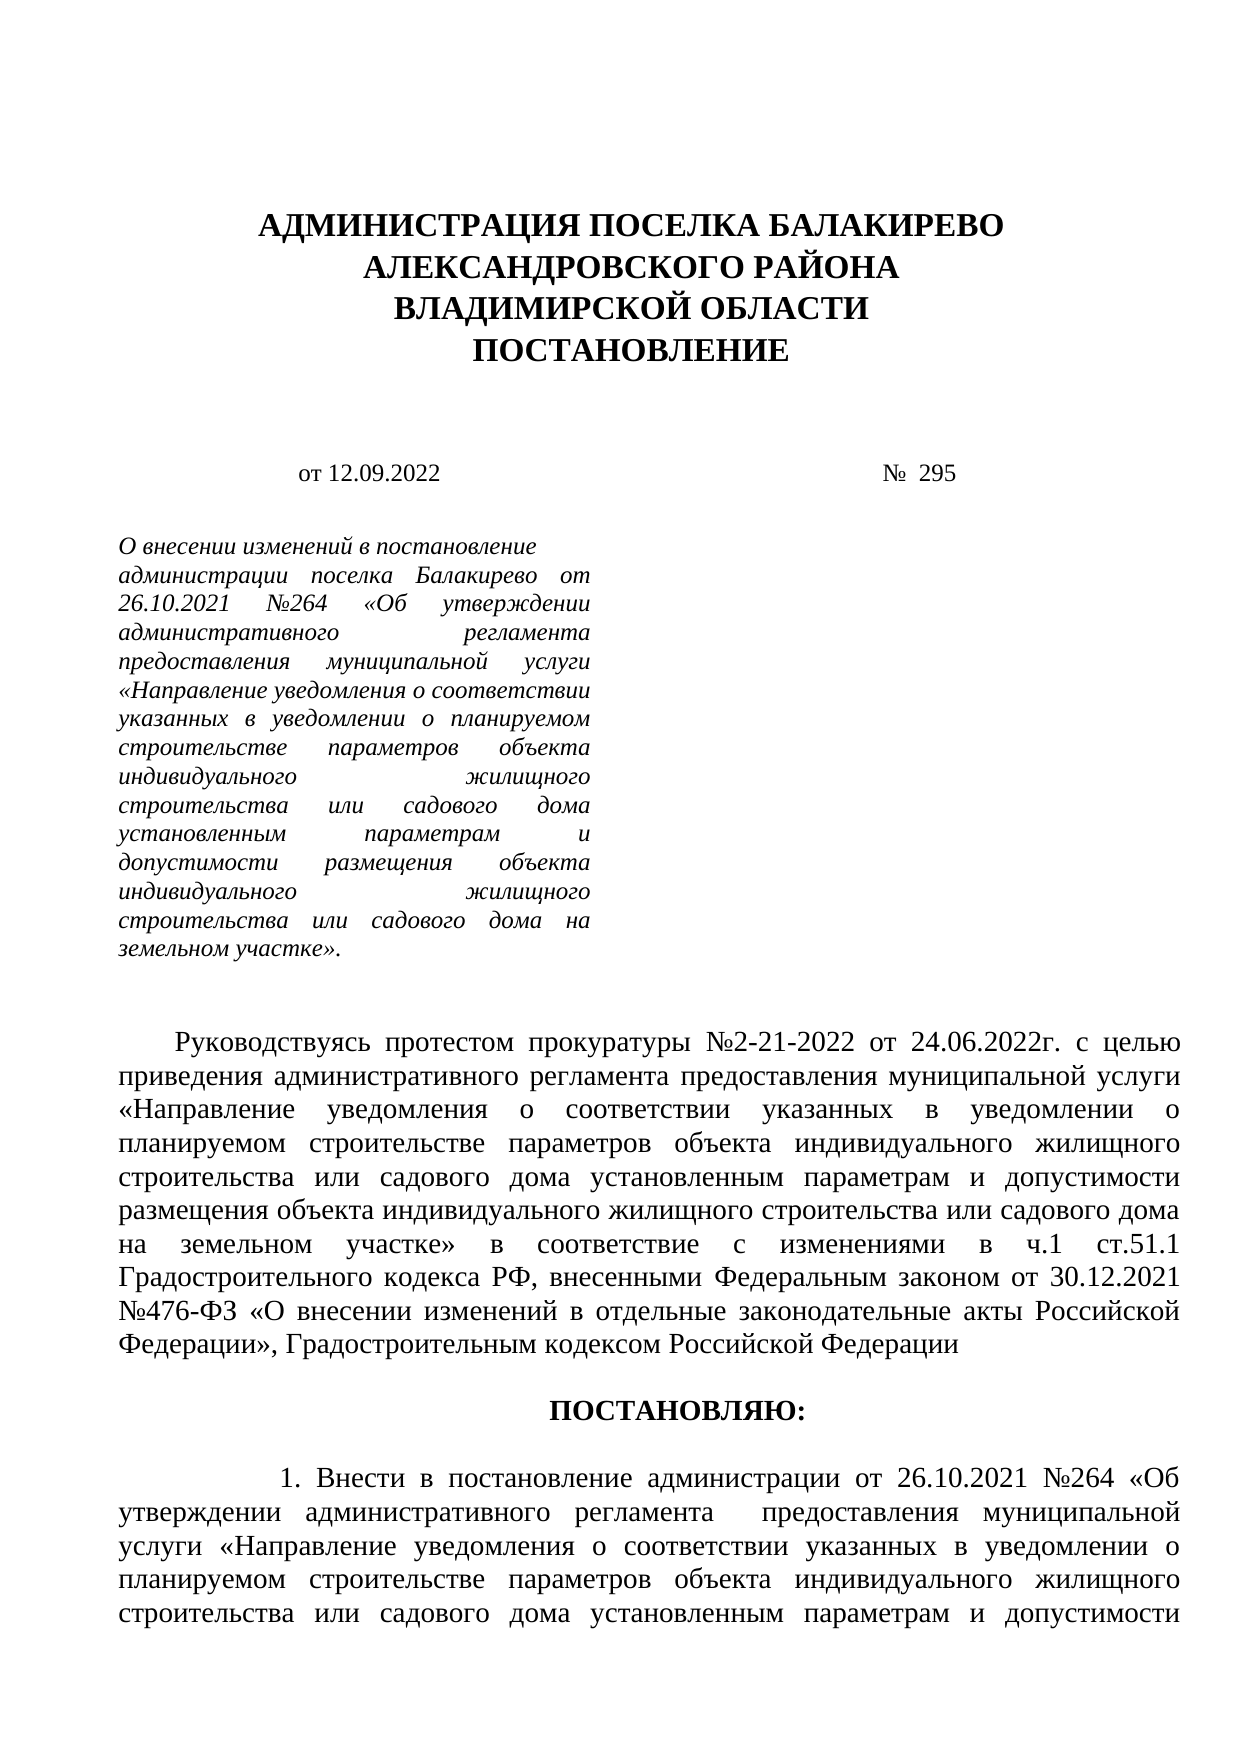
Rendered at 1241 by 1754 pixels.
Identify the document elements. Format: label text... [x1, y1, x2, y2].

table_cell от 12.09.2022 [118, 413, 625, 531]
text Руководствуясь протестом прокуратуры №2-21-2022 от 24.06.2022г. с целью приведения административного регламента предоставления муниципальной услуги «Направление уведомления о соответствии указанных в уведомлении о планируемом строительстве параметров объекта индивидуального жилищного строительства или садового дома установленным параметрам и допустимости размещения объекта индивидуального жилищного строительства или садового дома на земельном участке» в соответствие с изменениями в ч.1 ст.51.1 Градостроительного кодекса РФ, внесенными Федеральным законом от 30.12.2021 №476-ФЗ «О внесении изменений в отдельные законодательные акты Российской Федерации», Градостроительным кодексом Российской Федерации [118, 1024, 1181, 1360]
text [118, 1461, 1181, 1628]
table_cell № 295 [625, 413, 1144, 531]
text администрации поселка Балакирево от 26.10.2021 №264 «Об утверждении административного регламента предоставления муниципальной услуги «Направление уведомления о соответствии указанных в уведомлении о планируемом строительстве параметров объекта индивидуального жилищного строительства или садового дома установленным параметрам и допустимости размещения объекта индивидуального жилищного строительства или садового дома на земельном участке». [118, 560, 591, 962]
text ПОСТАНОВЛЯЮ: [118, 1393, 1181, 1427]
table_header АДМИНИСТРАЦИЯ ПОСЕЛКА БАЛАКИРЕВО АЛЕКСАНДРОВСКОГО РАЙОНА ВЛАДИМИРСКОЙ ОБЛАСТИ ПОСТАНОВЛЕНИЕ [118, 118, 1144, 413]
text О внесении изменений в постановление [118, 531, 591, 560]
